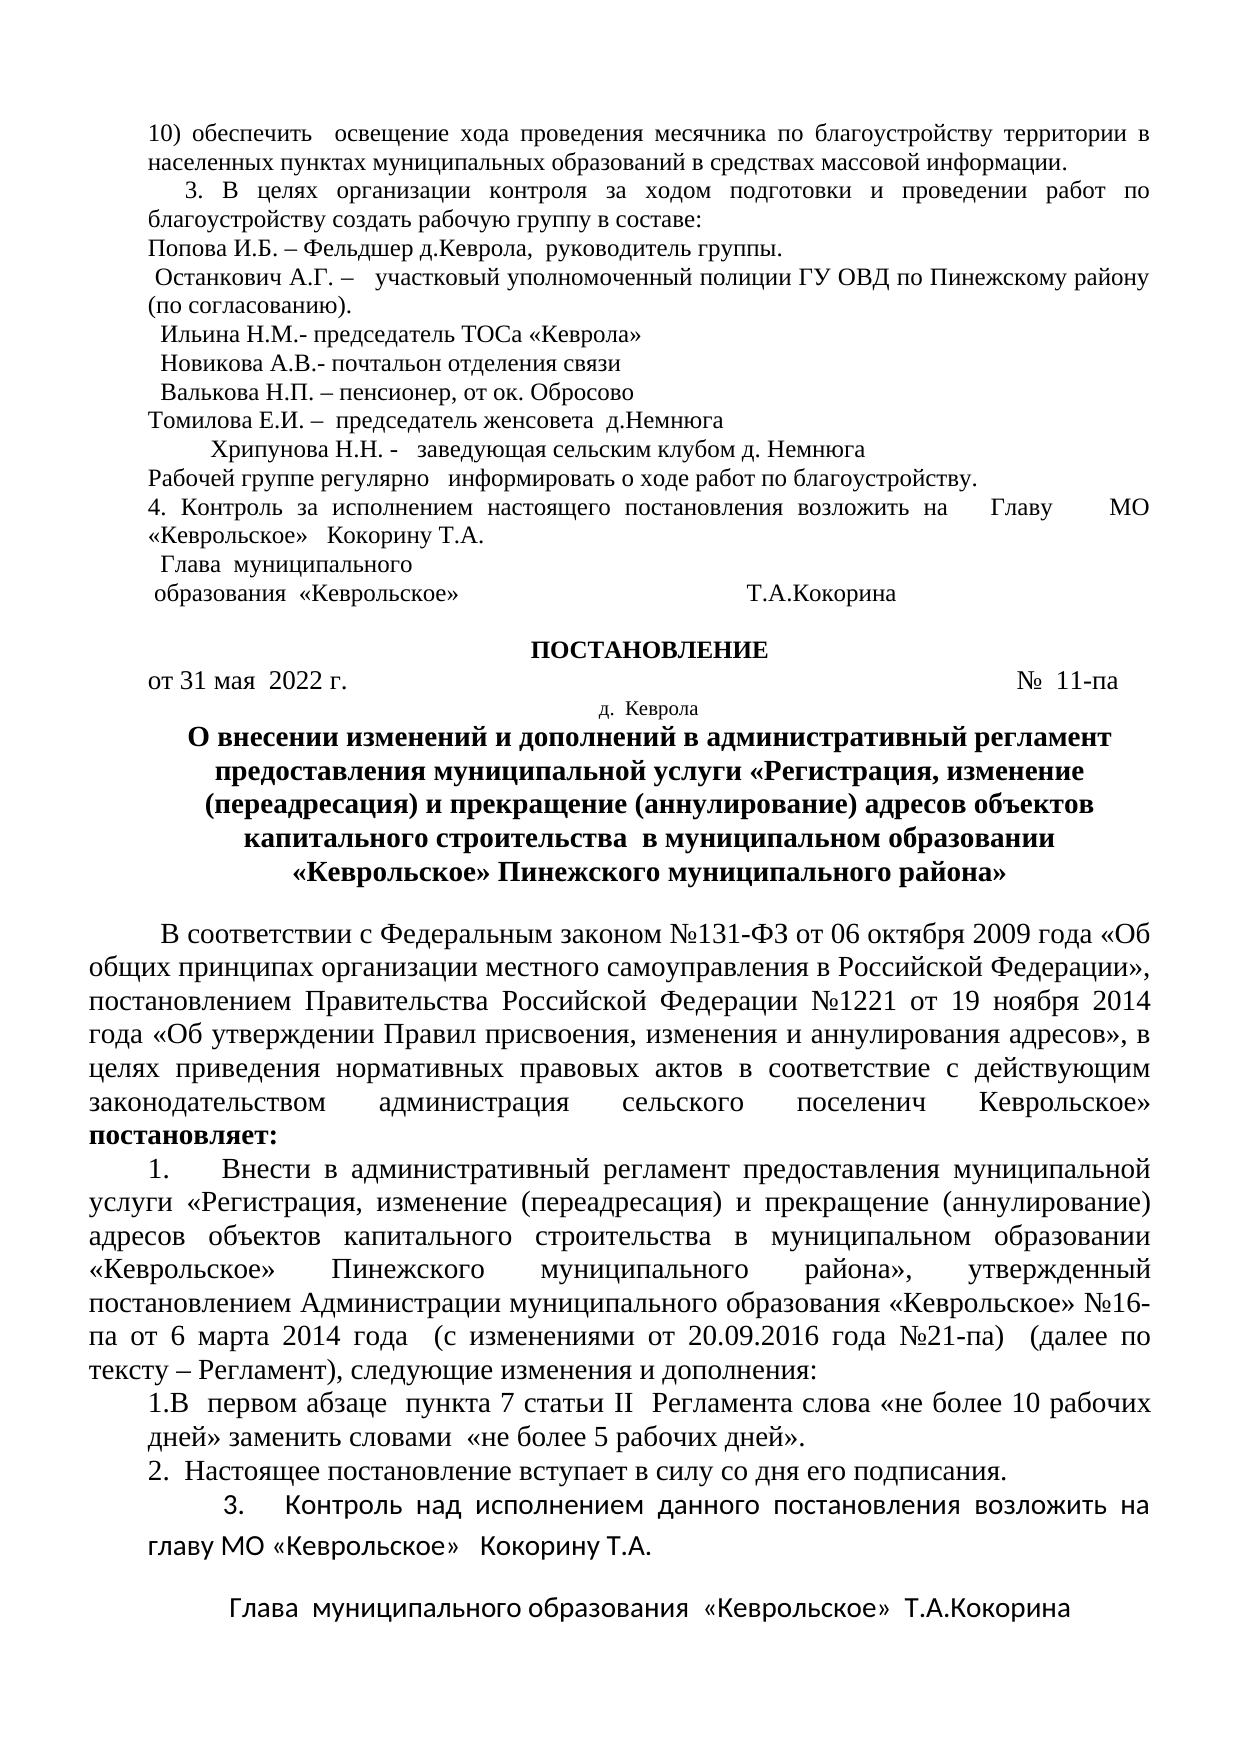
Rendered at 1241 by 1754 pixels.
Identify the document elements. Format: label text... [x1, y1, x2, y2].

text Ильина Н.М.- председатель ТОСа «Кеврола» [148, 319, 1152, 348]
text Останкович А.Г. – участковый уполномоченный полиции ГУ ОВД по Пинежскому району (по согласованию). [148, 262, 1152, 319]
text д. Кеврола [148, 696, 1149, 719]
text Хрипунова Н.Н. - заведующая сельским клубом д. Немнюга [148, 434, 1152, 463]
text ПОСТАНОВЛЕНИЕ [148, 636, 1152, 664]
text Томилова Е.И. – председатель женсовета д.Немнюга [148, 406, 1152, 434]
text 4. Контроль за исполнением настоящего постановления возложить на Главу МО «Кеврольское» Кокорину Т.А. [148, 492, 1152, 549]
text 10) обеспечить освещение хода проведения месячника по благоустройству территории в населенных пунктах муниципальных образований в средствах массовой информации. [148, 118, 1152, 176]
text от 31 мая 2022 г. № 11-па [148, 664, 1149, 696]
text образования «Кеврольское» Т.А.Кокорина [148, 578, 1152, 607]
text Глава муниципального образования «Кеврольское» Т.А.Кокорина [148, 1589, 1152, 1624]
text В соответствии с Федеральным законом №131-ФЗ от 06 октября 2009 года «Об общих принципах организации местного самоуправления в Российской Федерации», постановлением Правительства Российской Федерации №1221 от 19 ноября 2014 года «Об утверждении Правил присвоения, изменения и аннулирования адресов», в целях приведения нормативных правовых актов в соответствие с действующим законодательством администрация сельского поселенич Кеврольское» постановляет: [89, 916, 1152, 1151]
text Валькова Н.П. – пенсионер, от ок. Обросово [148, 377, 1152, 406]
text 3. Контроль над исполнением данного постановления возложить на главу МО «Кеврольское» Кокорину Т.А. [148, 1486, 1152, 1563]
list Внести в административный регламент предоставления муниципальной услуги «Регистрация, изменение (переадресация) и прекращение (аннулирование) адресов объектов капитального строительства в муниципальном образовании «Кеврольское» Пинежского муниципального района», утвержденный постановлением Администрации муниципального образования «Кеврольское» №16-па от 6 марта 2014 года (с изменениями от 20.09.2016 года №21-па) (далее по тексту – Регламент), следующие изменения и дополнения: [89, 1151, 1152, 1386]
text Новикова А.В.- почтальон отделения связи [148, 348, 1152, 377]
text Глава муниципального [148, 549, 1152, 578]
text 1.В первом абзаце пункта 7 статьи II Регламента слова «не более 10 рабочих дней» заменить словами «не более 5 рабочих дней». [148, 1386, 1152, 1453]
text 2. Настоящее постановление вступает в силу со дня его подписания. [89, 1453, 1152, 1486]
text Рабочей группе регулярно информировать о ходе работ по благоустройству. [148, 463, 1152, 492]
text О внесении изменений и дополнений в административный регламент предоставления муниципальной услуги «Регистрация, изменение (переадресация) и прекращение (аннулирование) адресов объектов капитального строительства в муниципальном образовании «Кеврольское» Пинежского муниципального района» [148, 719, 1152, 887]
text 3. В целях организации контроля за ходом подготовки и проведении работ по благоустройству создать рабочую группу в составе: [148, 176, 1152, 233]
text Попова И.Б. – Фельдшер д.Кеврола, руководитель группы. [148, 233, 1152, 262]
